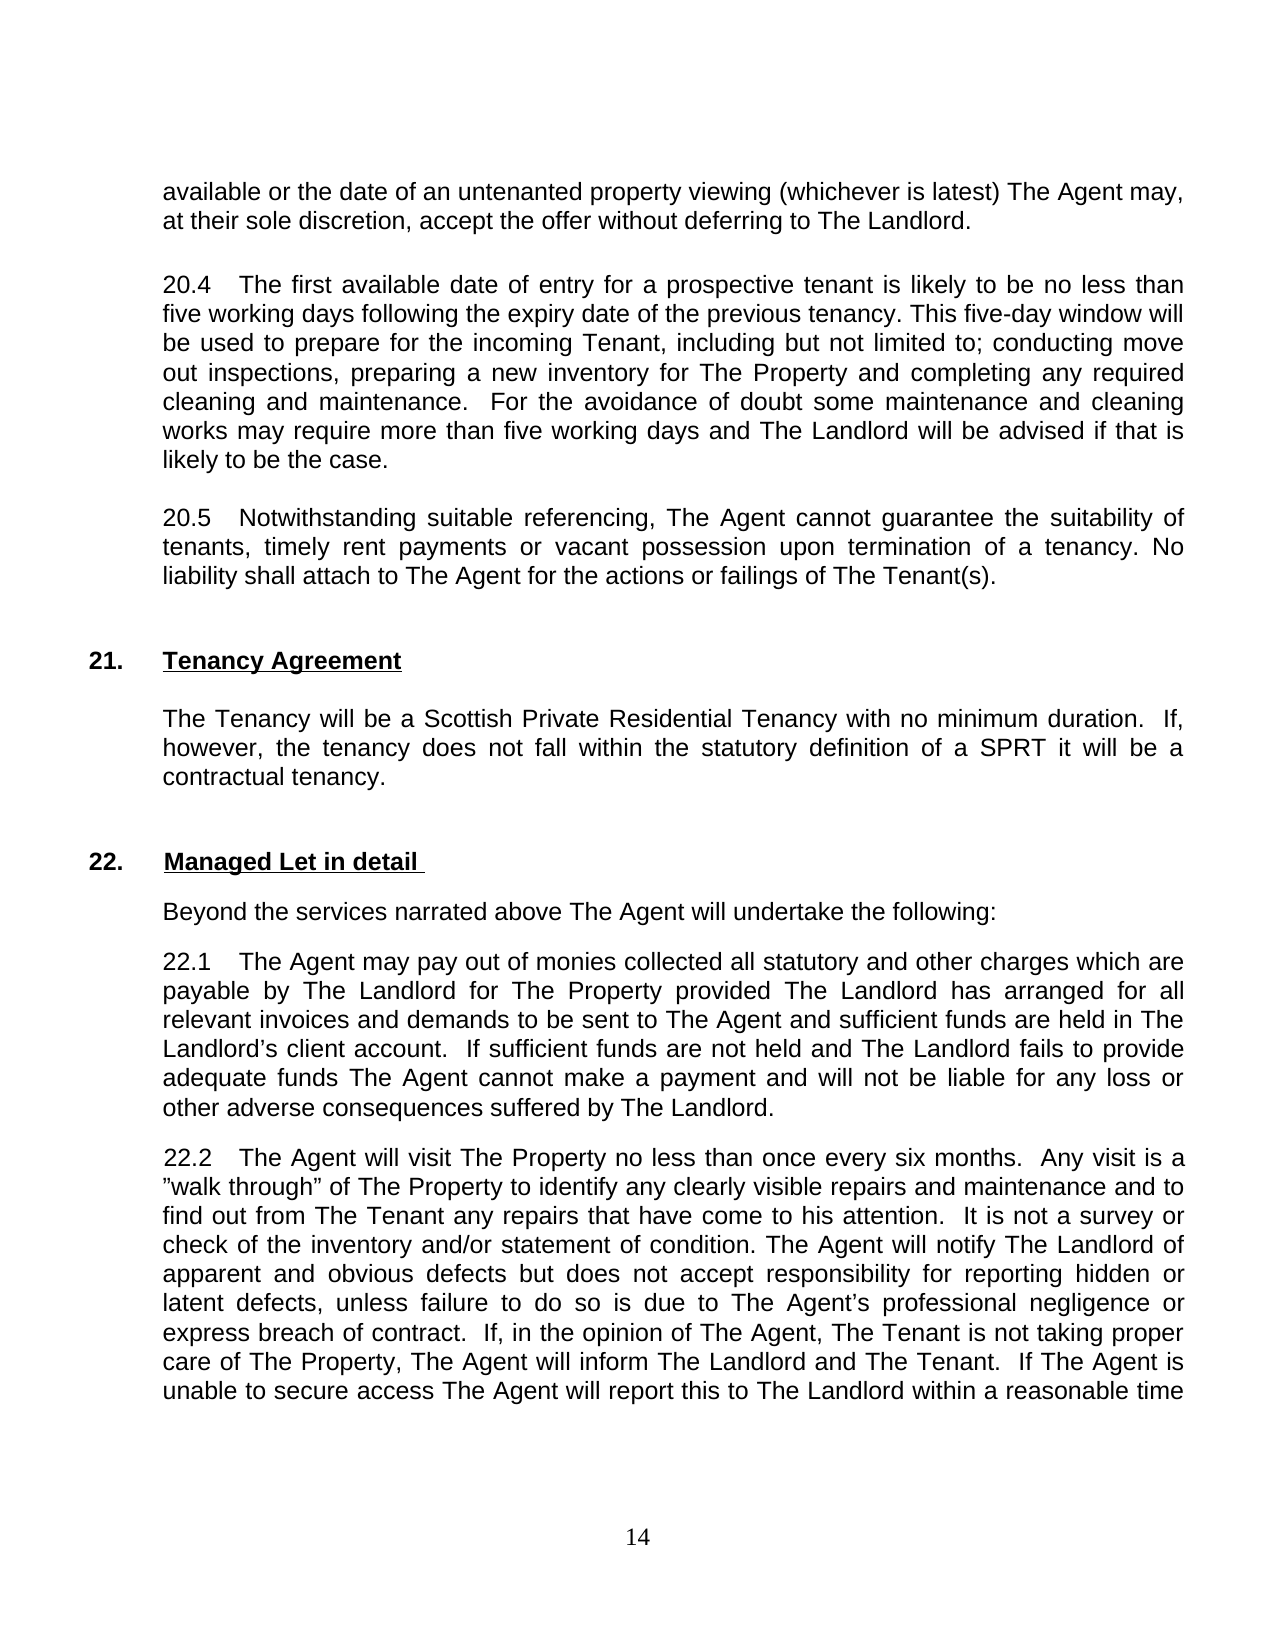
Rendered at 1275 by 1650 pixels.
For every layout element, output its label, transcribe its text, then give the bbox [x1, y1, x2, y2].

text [89, 1143, 1186, 1405]
text The Tenancy will be a Scottish Private Residential Tenancy with no minimum duration. If, however, the tenancy does not fall within the statutory definition of a SPRT it will be a contractual tenancy. [162, 704, 1186, 791]
text 22. Managed Let in detail [89, 847, 1186, 876]
text 20.4 The first available date of entry for a prospective tenant is likely to be no less than five working days following the expiry date of the previous tenancy. This five-day window will be used to prepare for the incoming Tenant, including but not limited to; conducting move out inspections, preparing a new inventory for The Property and completing any required cleaning and maintenance. For the avoidance of doubt some maintenance and cleaning works may require more than five working days and The Landlord will be advised if that is likely to be the case. [89, 241, 1186, 474]
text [162, 177, 1186, 235]
text 21. Tenancy Agreement [89, 646, 1186, 675]
text Beyond the services narrated above The Agent will undertake the following: [162, 897, 1186, 926]
text 20.5 Notwithstanding suitable referencing, The Agent cannot guarantee the suitability of tenants, timely rent payments or vacant possession upon termination of a tenancy. No liability shall attach to The Agent for the actions or failings of The Tenant(s). [162, 503, 1186, 590]
text 22.1 The Agent may pay out of monies collected all statutory and other charges which are payable by The Landlord for The Property provided The Landlord has arranged for all relevant invoices and demands to be sent to The Agent and sufficient funds are held in The Landlord’s client account. If sufficient funds are not held and The Landlord fails to provide adequate funds The Agent cannot make a payment and will not be liable for any loss or other adverse consequences suffered by The Landlord. [89, 947, 1186, 1122]
